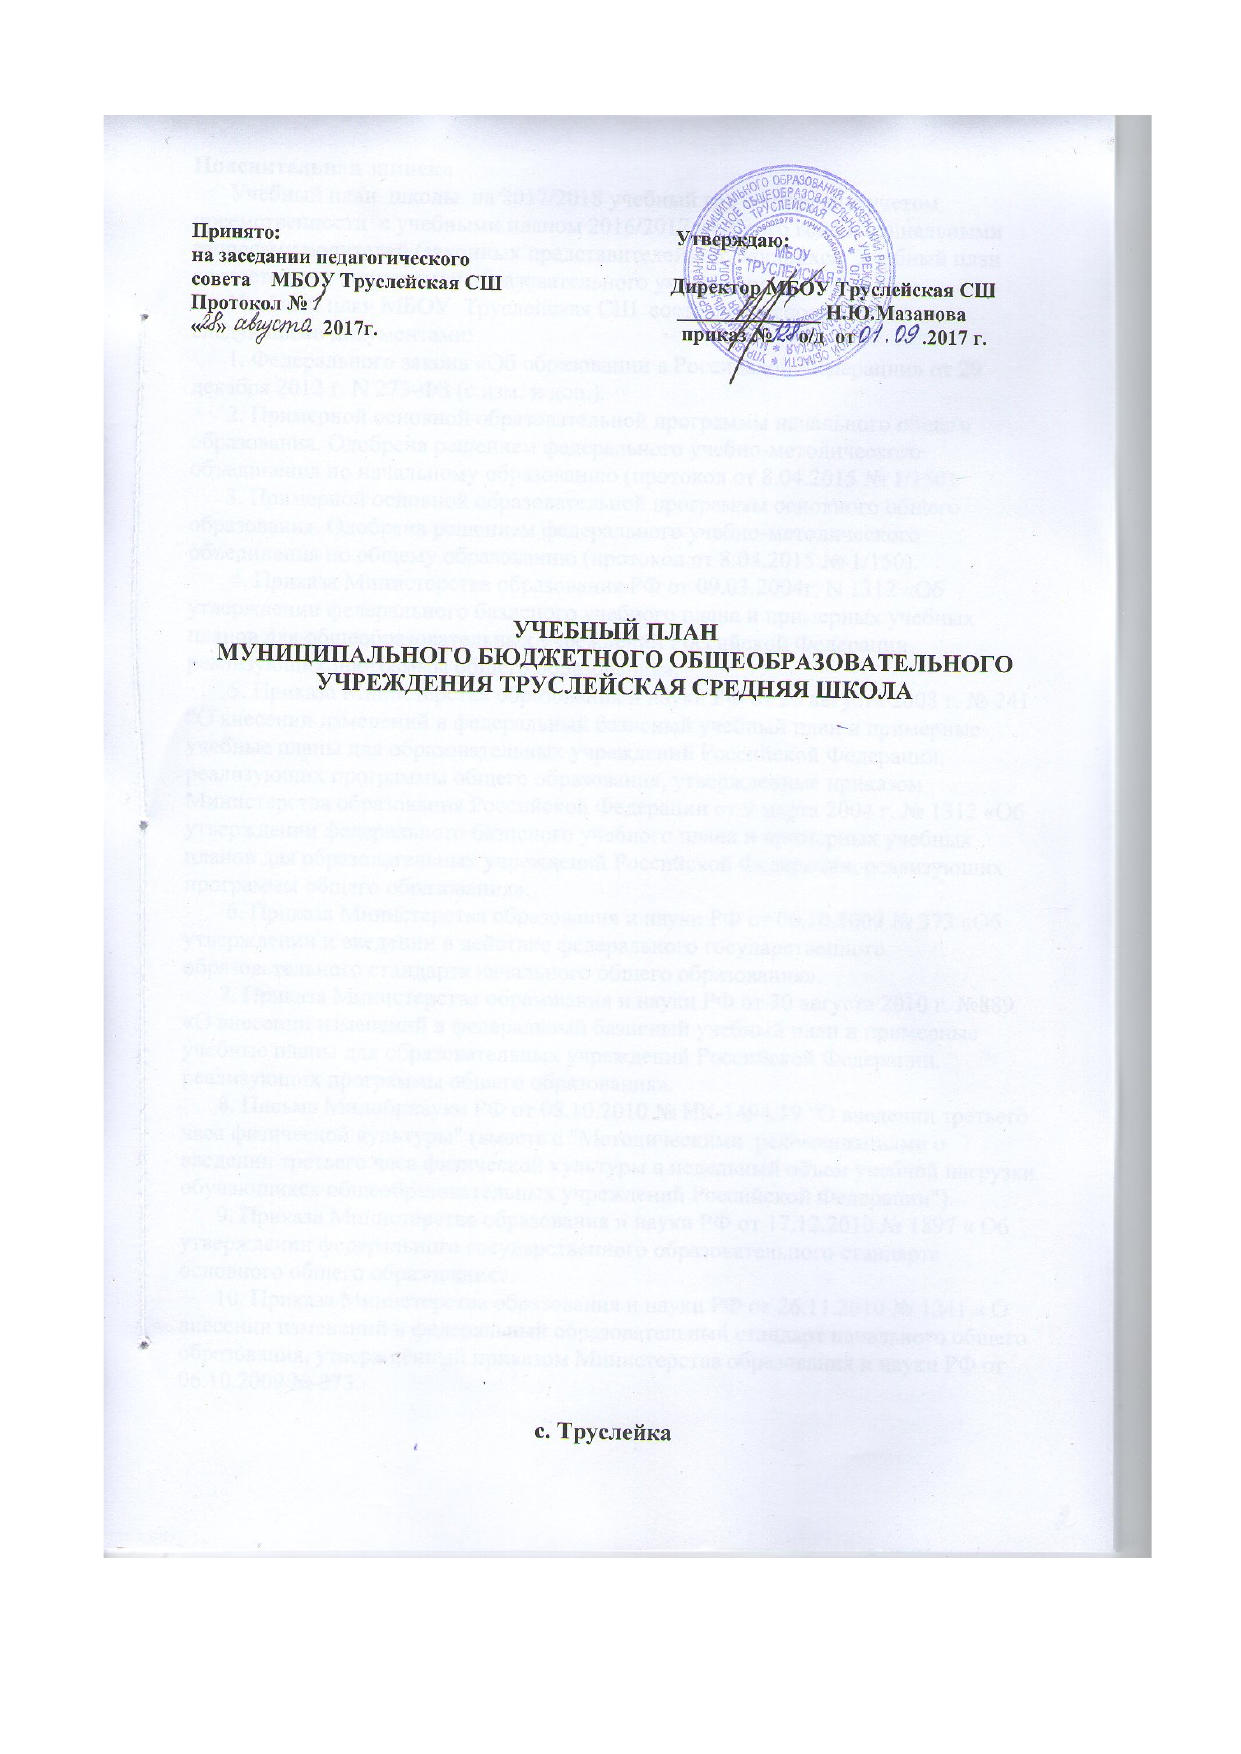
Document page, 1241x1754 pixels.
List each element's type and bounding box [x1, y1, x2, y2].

picture [103, 115, 1152, 1558]
